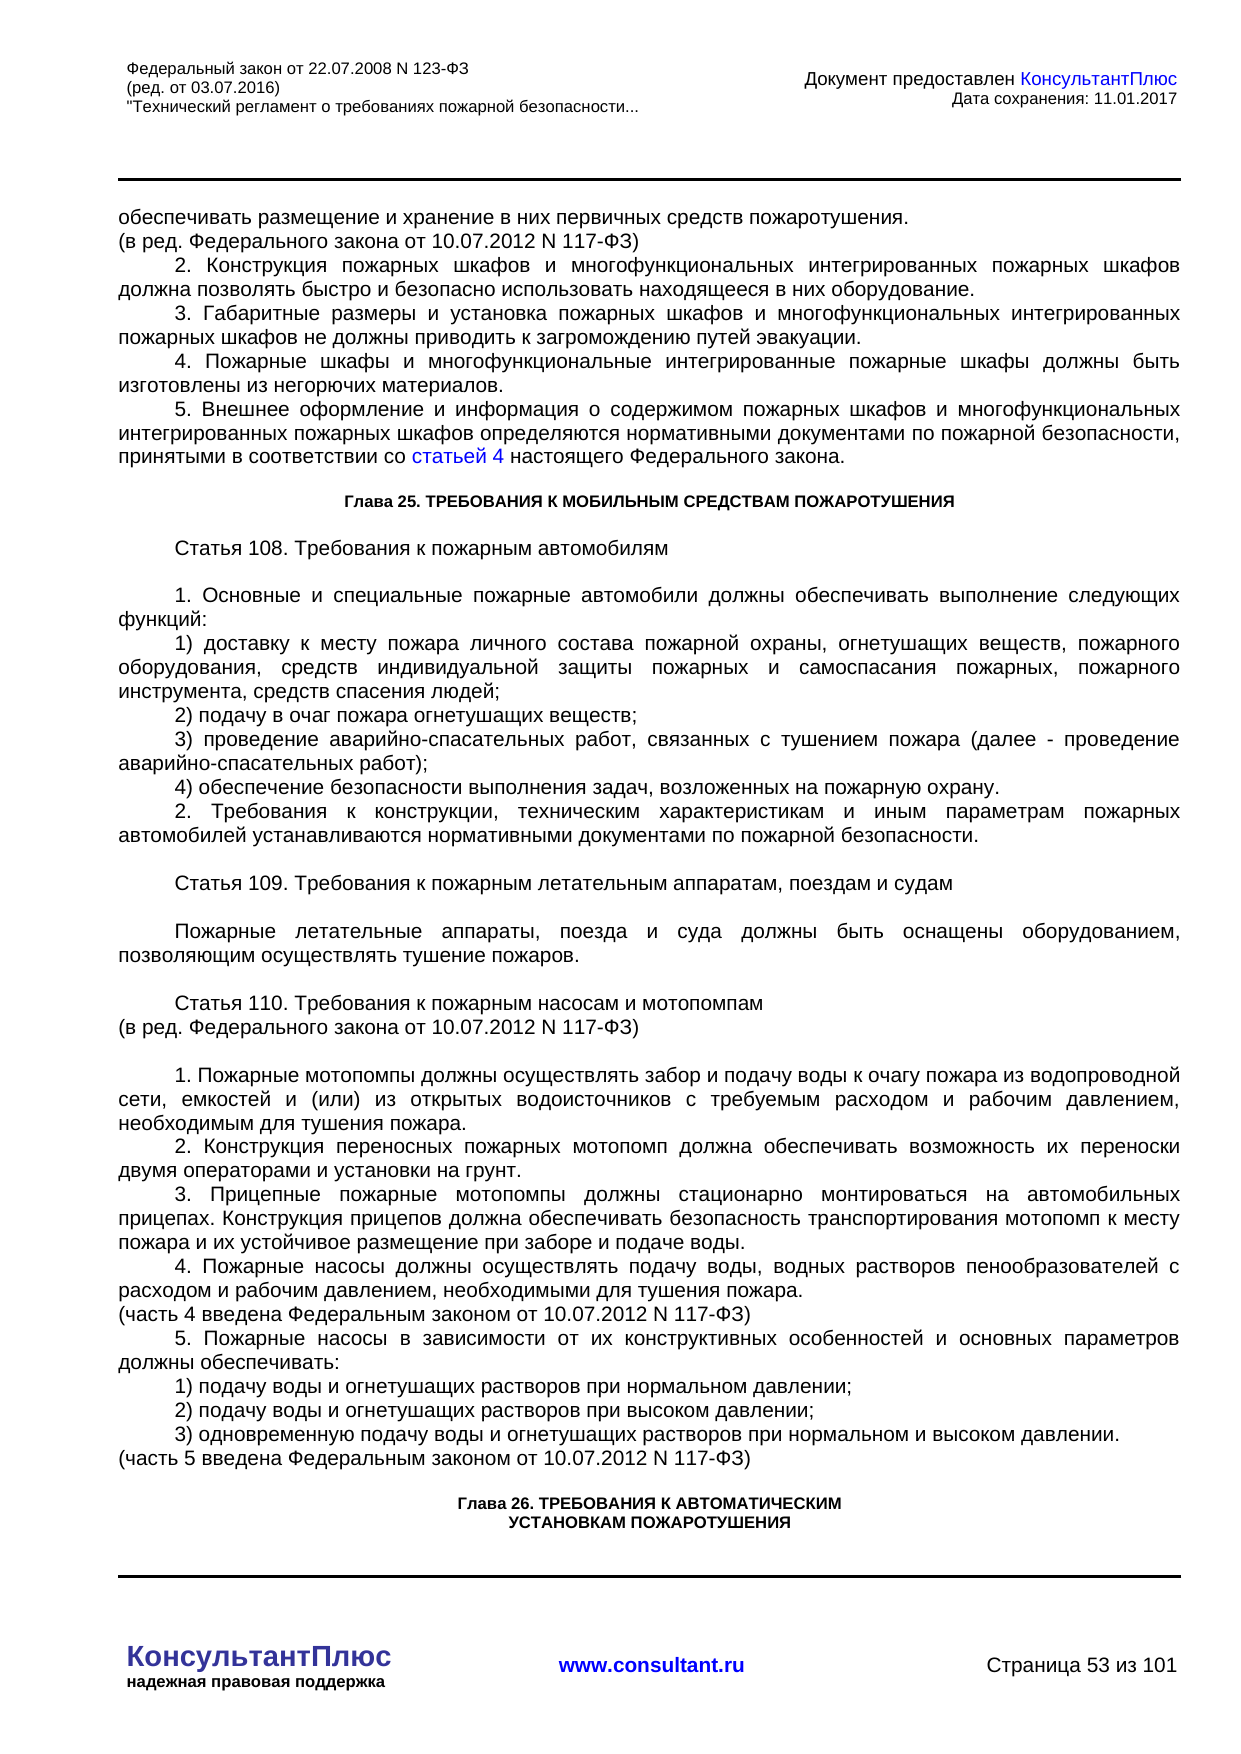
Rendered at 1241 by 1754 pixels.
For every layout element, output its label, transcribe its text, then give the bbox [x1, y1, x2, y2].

text 1. Пожарные мотопомпы должны осуществлять забор и подачу воды к очагу пожара из водопроводной сети, емкостей и (или) из открытых водоисточников с требуемым расходом и рабочим давлением, необходимым для тушения пожара. [118, 1062, 1181, 1134]
text 3) одновременную подачу воды и огнетушащих растворов при нормальном и высоком давлении. [118, 1422, 1181, 1446]
title Глава 26. ТРЕБОВАНИЯ К АВТОМАТИЧЕСКИМ [118, 1494, 1181, 1513]
text (часть 4 введена Федеральным законом от 10.07.2012 N 117-ФЗ) [118, 1302, 1181, 1326]
text 2. Требования к конструкции, техническим характеристикам и иным параметрам пожарных автомобилей устанавливаются нормативными документами по пожарной безопасности. [118, 799, 1181, 847]
text 4. Пожарные шкафы и многофункциональные интегрированные пожарные шкафы должны быть изготовлены из негорючих материалов. [118, 348, 1181, 396]
text 5. Пожарные насосы в зависимости от их конструктивных особенностей и основных параметров должны обеспечивать: [118, 1326, 1181, 1374]
text 1) доставку к месту пожара личного состава пожарной охраны, огнетушащих веществ, пожарного оборудования, средств индивидуальной защиты пожарных и самоспасания пожарных, пожарного инструмента, средств спасения людей; [118, 631, 1181, 703]
text 2) подачу в очаг пожара огнетушащих веществ; [118, 703, 1181, 727]
text 3) проведение аварийно-спасательных работ, связанных с тушением пожара (далее - проведение аварийно-спасательных работ); [118, 727, 1181, 775]
text Статья 109. Требования к пожарным летательным аппаратам, поездам и судам [118, 871, 1181, 895]
text 2) подачу воды и огнетушащих растворов при высоком давлении; [118, 1398, 1181, 1422]
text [118, 205, 1181, 229]
title УСТАНОВКАМ ПОЖАРОТУШЕНИЯ [118, 1513, 1181, 1532]
text 1. Основные и специальные пожарные автомобили должны обеспечивать выполнение следующих функций: [118, 583, 1181, 631]
text (часть 5 введена Федеральным законом от 10.07.2012 N 117-ФЗ) [118, 1446, 1181, 1470]
text (в ред. Федерального закона от 10.07.2012 N 117-ФЗ) [118, 1014, 1181, 1038]
text Пожарные летательные аппараты, поезда и суда должны быть оснащены оборудованием, позволяющим осуществлять тушение пожаров. [118, 919, 1181, 967]
text 5. Внешнее оформление и информация о содержимом пожарных шкафов и многофункциональных интегрированных пожарных шкафов определяются нормативными документами по пожарной безопасности, принятыми в соответствии со статьей 4 настоящего Федерального закона. [118, 396, 1181, 468]
text Статья 108. Требования к пожарным автомобилям [118, 535, 1181, 559]
text 2. Конструкция пожарных шкафов и многофункциональных интегрированных пожарных шкафов должна позволять быстро и безопасно использовать находящееся в них оборудование. [118, 253, 1181, 301]
text (в ред. Федерального закона от 10.07.2012 N 117-ФЗ) [118, 229, 1181, 253]
title Глава 25. ТРЕБОВАНИЯ К МОБИЛЬНЫМ СРЕДСТВАМ ПОЖАРОТУШЕНИЯ [118, 492, 1181, 511]
text 3. Габаритные размеры и установка пожарных шкафов и многофункциональных интегрированных пожарных шкафов не должны приводить к загромождению путей эвакуации. [118, 301, 1181, 348]
text 1) подачу воды и огнетушащих растворов при нормальном давлении; [118, 1374, 1181, 1398]
text Статья 110. Требования к пожарным насосам и мотопомпам [118, 991, 1181, 1014]
text 4. Пожарные насосы должны осуществлять подачу воды, водных растворов пенообразователей с расходом и рабочим давлением, необходимыми для тушения пожара. [118, 1254, 1181, 1302]
text 3. Прицепные пожарные мотопомпы должны стационарно монтироваться на автомобильных прицепах. Конструкция прицепов должна обеспечивать безопасность транспортирования мотопомп к месту пожара и их устойчивое размещение при заборе и подаче воды. [118, 1182, 1181, 1254]
text 4) обеспечение безопасности выполнения задач, возложенных на пожарную охрану. [118, 775, 1181, 799]
text 2. Конструкция переносных пожарных мотопомп должна обеспечивать возможность их переноски двумя операторами и установки на грунт. [118, 1134, 1181, 1182]
